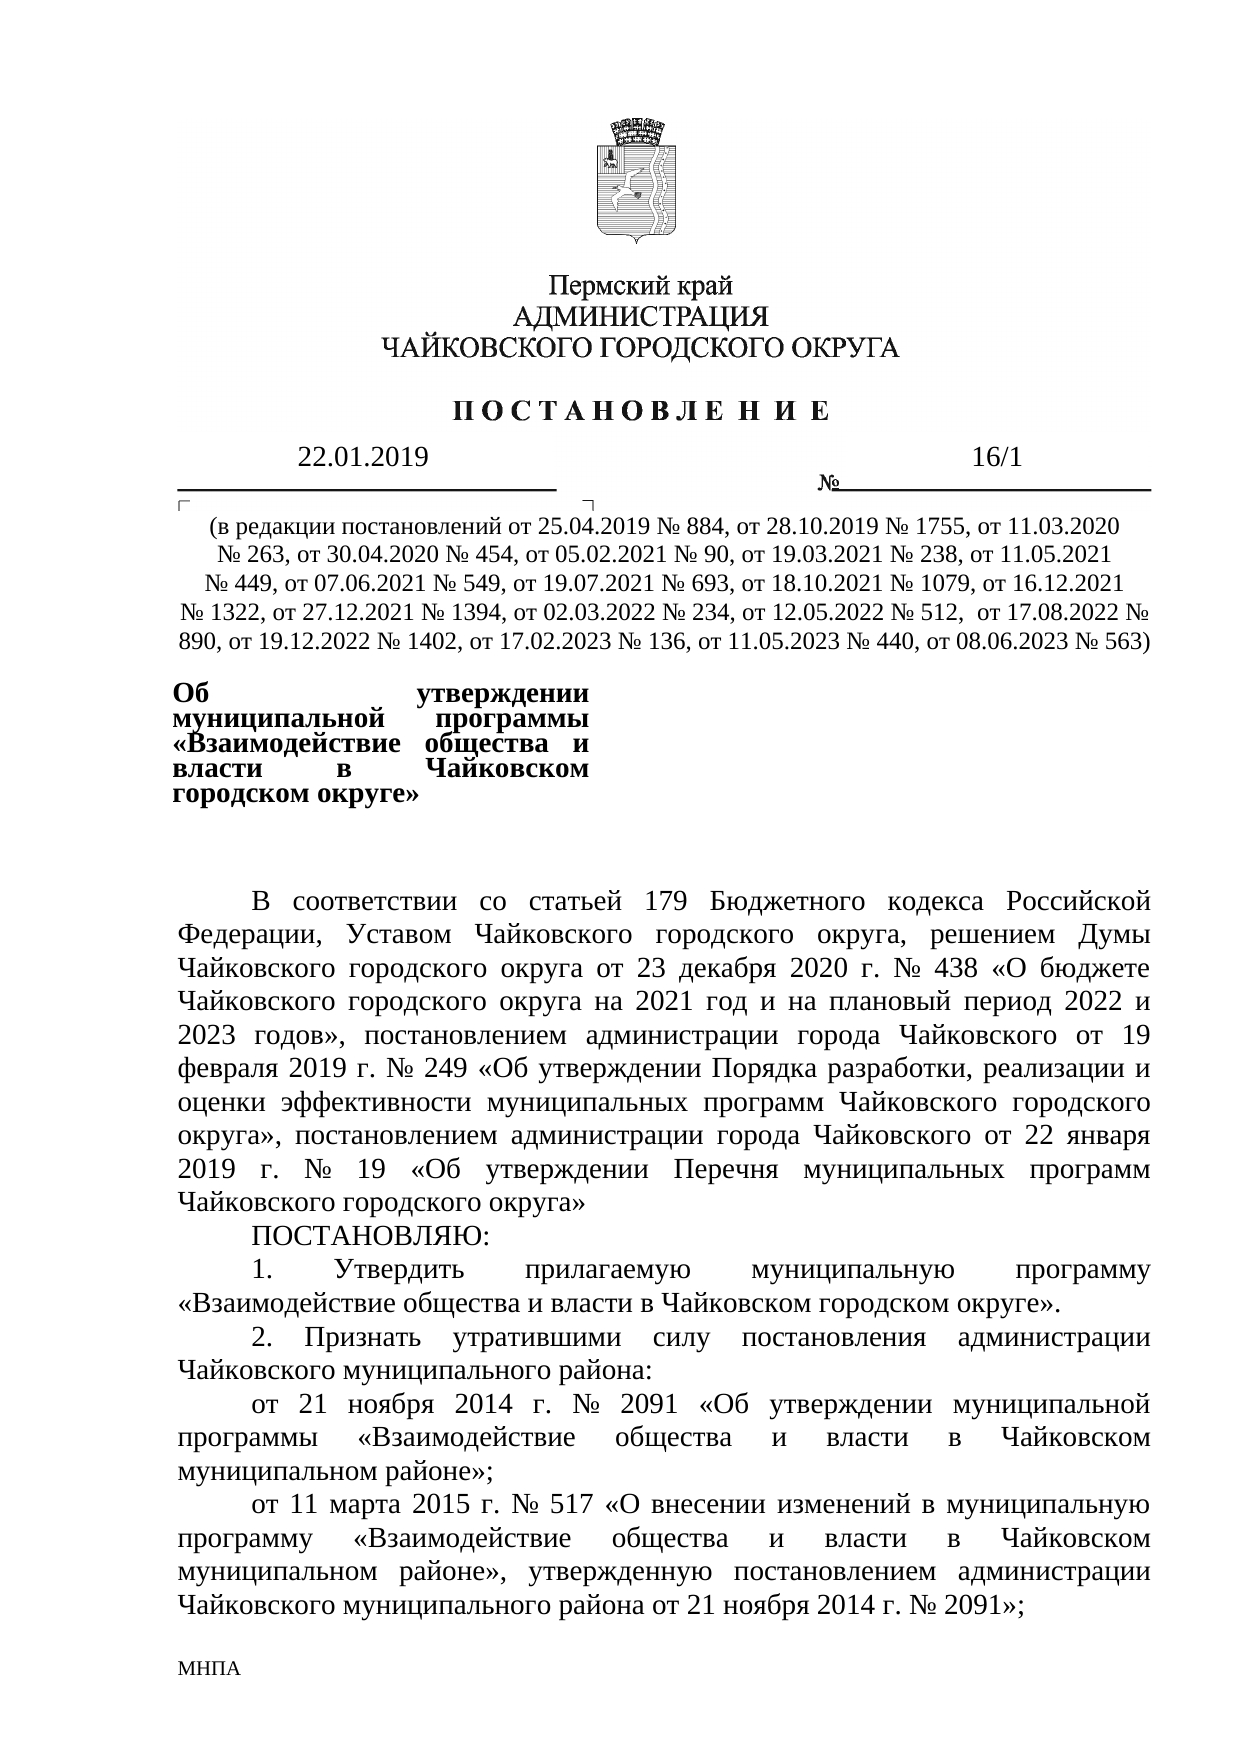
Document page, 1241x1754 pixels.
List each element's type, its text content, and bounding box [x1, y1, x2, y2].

text (в редакции постановлений от 25.04.2019 № 884, от 28.10.2019 № 1755, от 11.03.2020 № 263, от 30.04.2020 № 454, от 05.02.2021 № 90, от 19.03.2021 № 238, от 11.05.2021 № 449, от 07.06.2021 № 549, от 19.07.2021 № 693, от 18.10.2021 № 1079, от 16.12.2021 № 1322, от 27.12.2021 № 1394, от 02.03.2022 № 234, от 12.05.2022 № 512, от 17.08.2022 № 890, от 19.12.2022 № 1402, от 17.02.2023 № 136, от 11.05.2023 № 440, от 08.06.2023 № 563) [177, 511, 1152, 654]
picture [177, 118, 1152, 511]
text В соответствии со статьей 179 Бюджетного кодекса Российской Федерации, Уставом Чайковского городского округа, решением Думы Чайковского городского округа от 23 декабря 2020 г. № 438 «О бюджете Чайковского городского округа на 2021 год и на плановый период 2022 и 2023 годов», постановлением администрации города Чайковского от 19 февраля 2019 г. № 249 «Об утверждении Порядка разработки, реализации и оценки эффективности муниципальных программ Чайковского городского округа», постановлением администрации города Чайковского от 22 января 2019 г. № 19 «Об утверждении Перечня муниципальных программ Чайковского городского округа» [177, 883, 1152, 1218]
text от 11 марта 2015 г. № 517 «О внесении изменений в муниципальную программу «Взаимодействие общества и власти в Чайковском муниципальном районе», утвержденную постановлением администрации Чайковского муниципального района от 21 ноября 2014 г. № 2091»; [177, 1486, 1152, 1621]
text 2. Признать утратившими силу постановления администрации Чайковского муниципального района: [177, 1319, 1152, 1386]
text от 21 ноября 2014 г. № 2091 «Об утверждении муниципальной программы «Взаимодействие общества и власти в Чайковском муниципальном районе»; [177, 1386, 1152, 1486]
text ПОСТАНОВЛЯЮ: [177, 1218, 1152, 1252]
text 1. Утвердить прилагаемую муниципальную программу «Взаимодействие общества и власти в Чайковском городском округе». [177, 1252, 1152, 1319]
